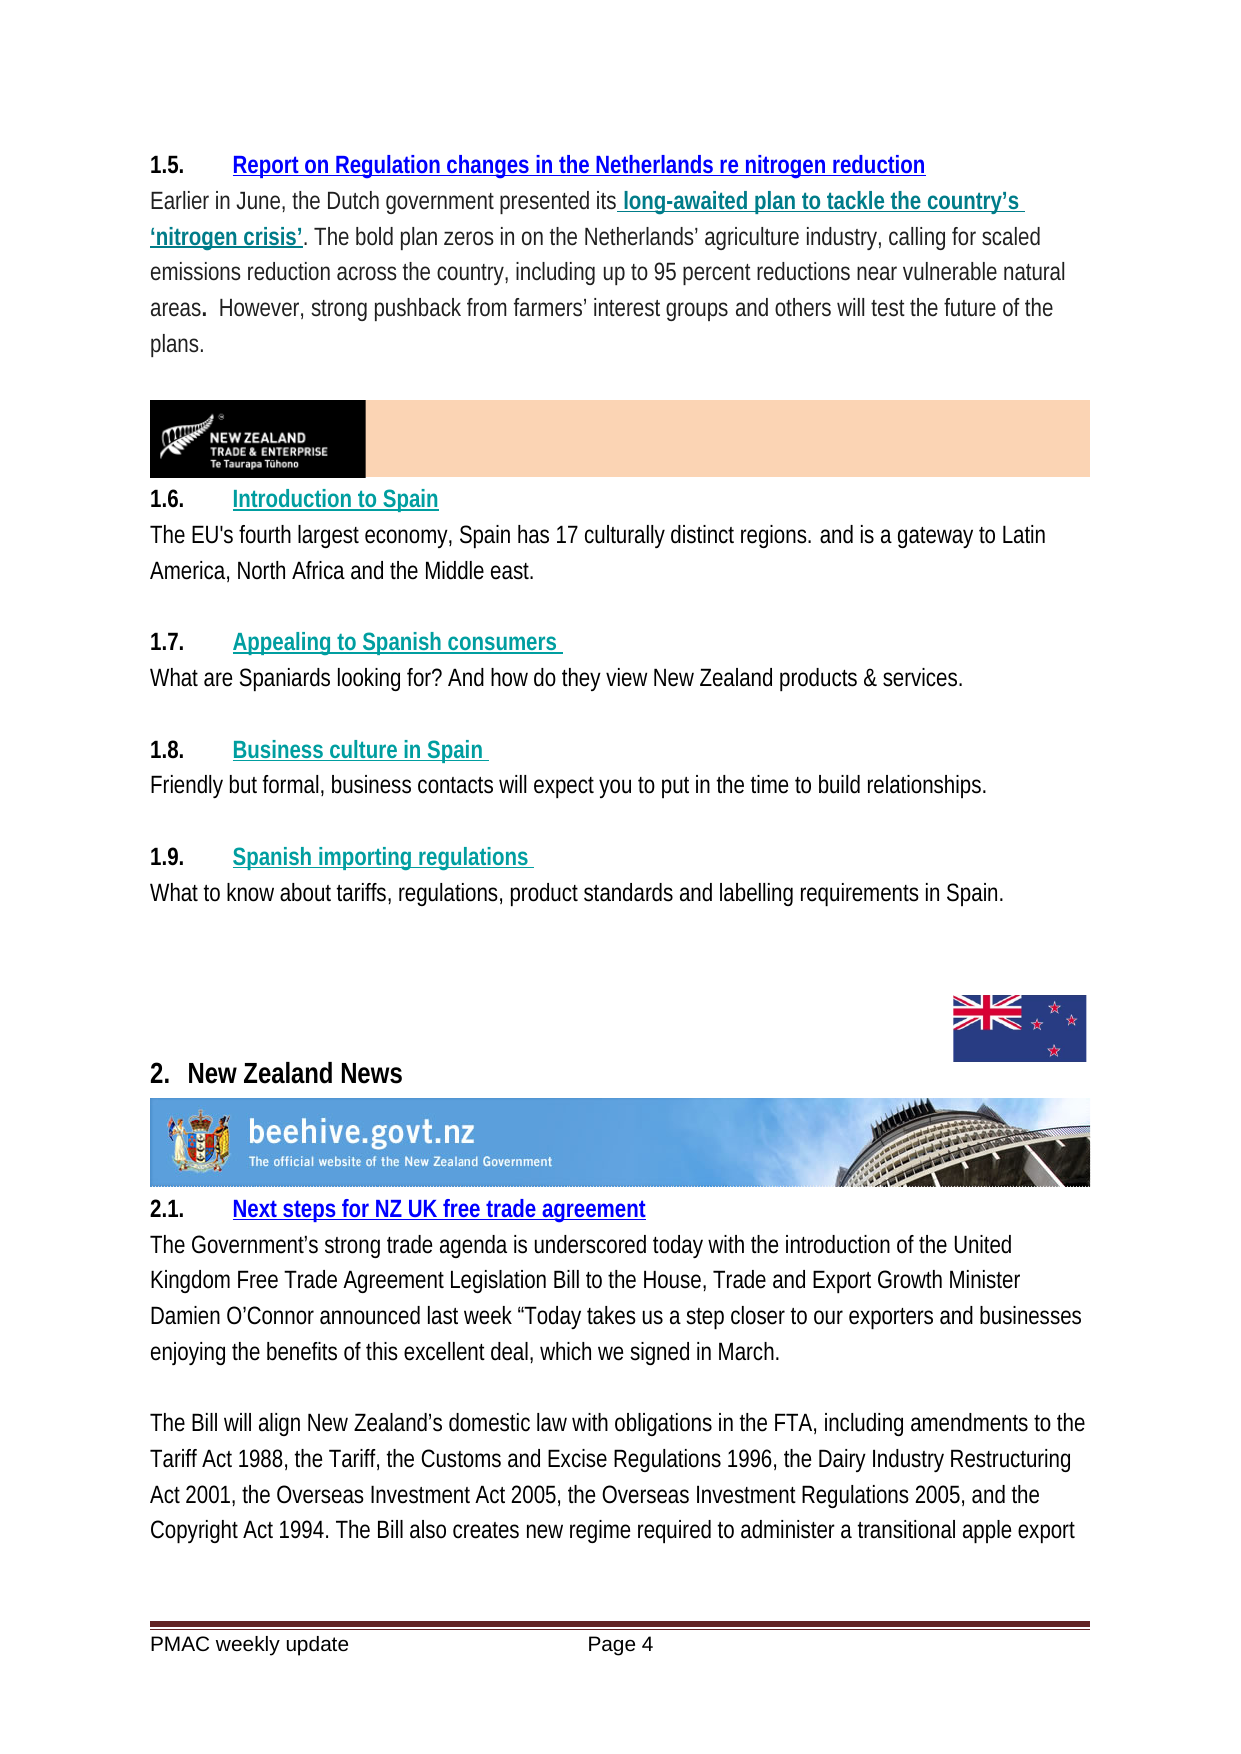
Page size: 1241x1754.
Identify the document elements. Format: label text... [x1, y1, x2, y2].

list Business culture in Spain [150, 735, 1090, 763]
list Introduction to Spain [150, 484, 1090, 513]
picture [951, 995, 1087, 1061]
list New Zealand News [150, 1056, 1090, 1090]
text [150, 1408, 1090, 1544]
picture [150, 400, 366, 478]
text Friendly but formal, business contacts will expect you to put in the time to build relationships. [150, 770, 1090, 799]
text The Government’s strong trade agenda is underscored today with the introduction of the United Kingdom Free Trade Agreement Legislation Bill to the House, Trade and Export Growth Minister Damien O’Connor announced last week “Today takes us a step closer to our exporters and businesses enjoying the benefits of this excellent deal, which we signed in March. [150, 1229, 1090, 1365]
text What are Spaniards looking for? And how do they view New Zealand products & services. [150, 663, 1090, 692]
list Next steps for NZ UK free trade agreement [150, 1194, 1090, 1222]
list Appealing to Spanish consumers [150, 627, 1090, 656]
text Earlier in June, the Dutch government presented its long-awaited plan to tackle the country’s ‘nitrogen crisis’. The bold plan zeros in on the Netherlands’ agriculture industry, calling for scaled emissions reduction across the country, including up to 95 percent reductions near vulnerable natural areas. However, strong pushback from farmers’ interest groups and others will test the future of the plans. [150, 186, 1090, 393]
picture [150, 1098, 1091, 1187]
list Spanish importing regulations [150, 842, 1090, 871]
subtitle The EU's fourth largest economy, Spain has 17 culturally distinct regions. and is a gateway to Latin America, North Africa and the Middle east. [150, 520, 1090, 584]
text What to know about tariffs, regulations, product standards and labelling requirements in Spain. [150, 878, 1090, 906]
list Report on Regulation changes in the Netherlands re nitrogen reduction [150, 150, 1090, 179]
